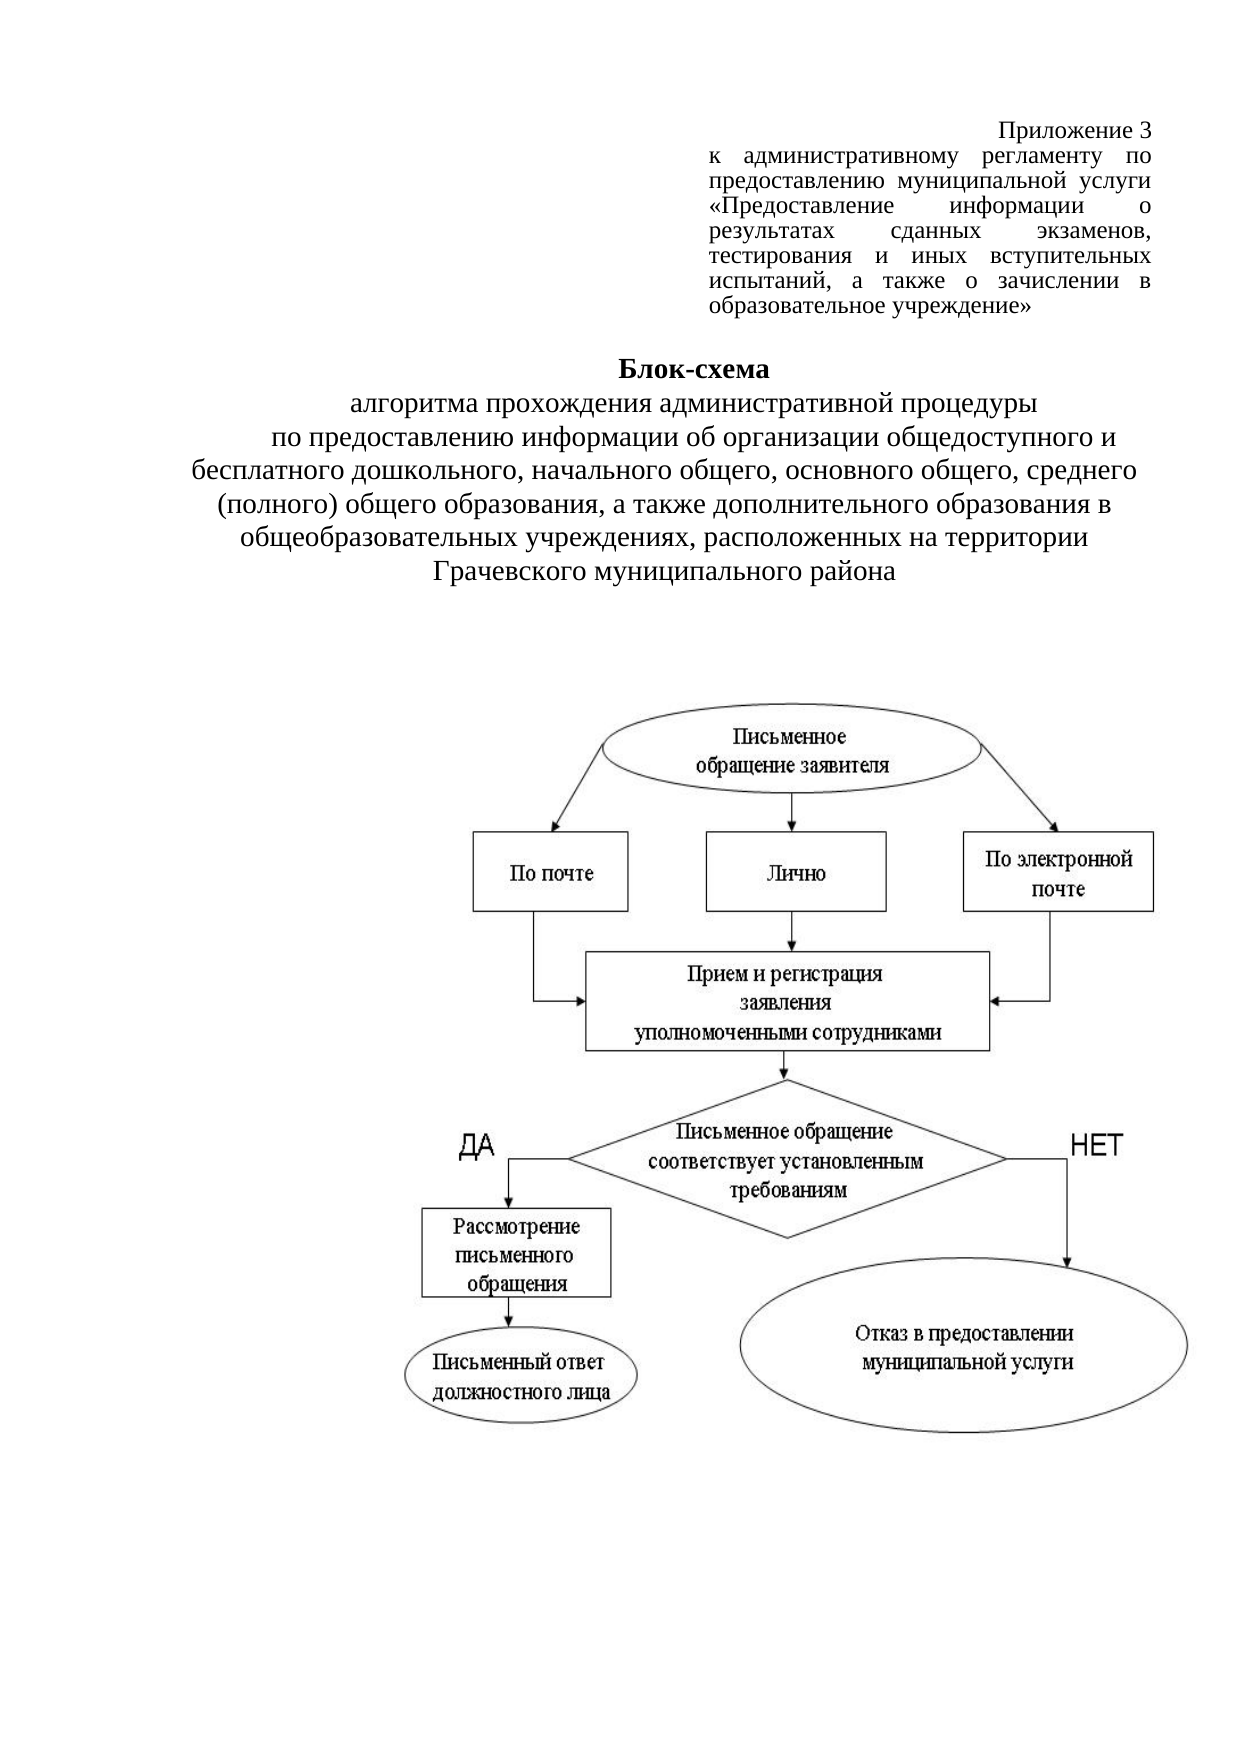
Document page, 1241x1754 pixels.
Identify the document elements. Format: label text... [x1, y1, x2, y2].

text Блок-схема [177, 352, 1152, 385]
picture [177, 620, 1241, 1557]
text Приложение 3 [709, 118, 1152, 143]
text алгоритма прохождения административной процедуры [177, 385, 1152, 419]
text к административному регламенту по предоставлению муниципальной услуги «Предоставление информации о результатах сданных экзаменов, тестирования и иных вступительных испытаний, а также о зачислении в образовательное учреждение» [709, 143, 1152, 318]
text по предоставлению информации об организации общедоступного и бесплатного дошкольного, начального общего, основного общего, среднего (полного) общего образования, а также дополнительного образования в общеобразовательных учреждениях, расположенных на территории Грачевского муниципального района [177, 419, 1152, 586]
